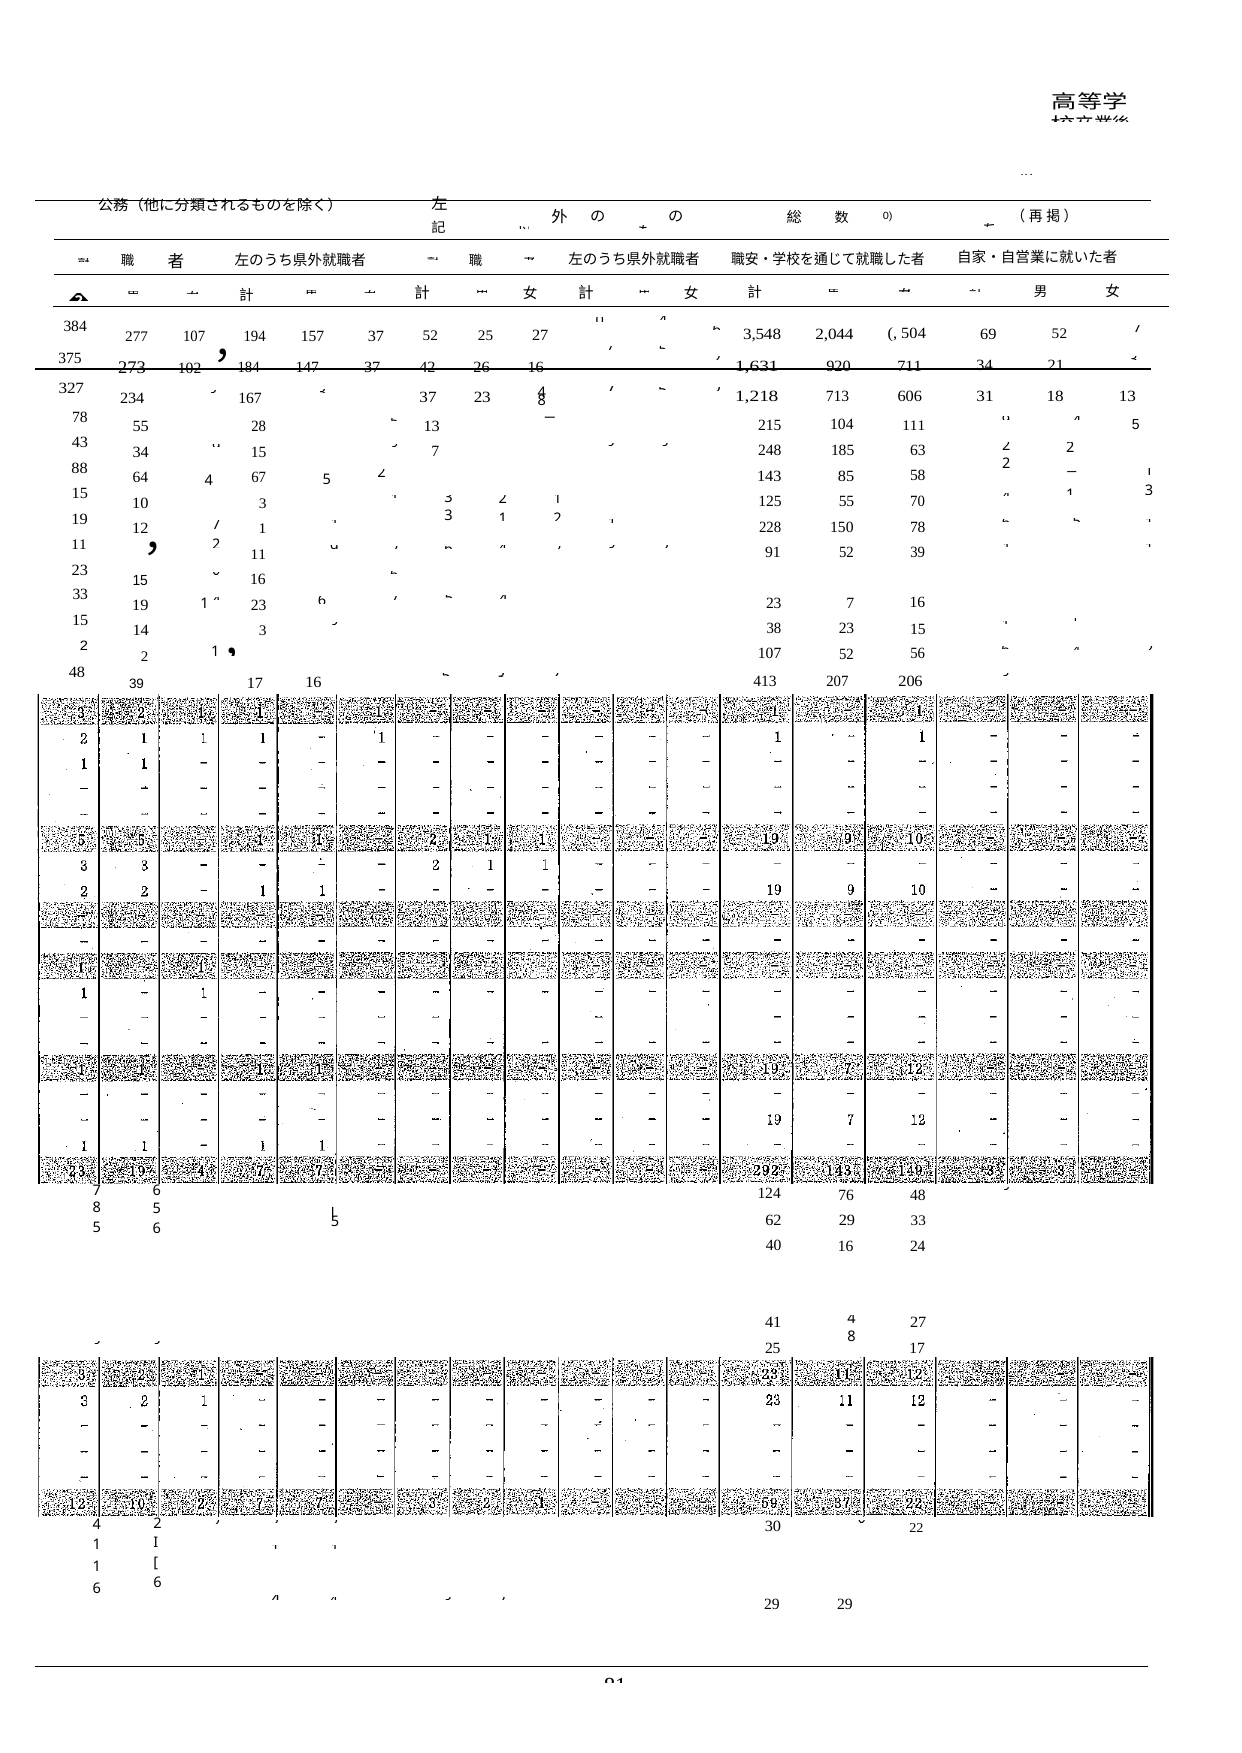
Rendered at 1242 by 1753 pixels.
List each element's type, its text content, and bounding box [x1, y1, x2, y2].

text 外 の の 総 数 0) [551, 206, 897, 227]
text 3 [210, 494, 266, 511]
text 143 [699, 467, 781, 484]
text 56 [858, 644, 925, 662]
text 19 [23, 509, 87, 527]
text 111 [858, 417, 925, 433]
text 88 [23, 458, 87, 476]
text 207 [785, 672, 848, 690]
text 606 [858, 386, 922, 404]
text 16 [305, 673, 324, 691]
subtitle 384 [23, 317, 87, 335]
text 52 [785, 543, 853, 561]
subtitle 17 [210, 674, 263, 692]
text 150 [785, 517, 853, 535]
text 23 [699, 594, 781, 612]
text 62 29 33 [765, 1211, 1242, 1229]
text 23 [785, 619, 854, 637]
text 91 [699, 543, 780, 561]
text 64 [92, 468, 148, 486]
text 2 [92, 647, 148, 664]
text 5 [1029, 416, 1242, 433]
text 10 [92, 494, 148, 512]
text 12 [92, 519, 148, 537]
text 公務（他に分類されるものを除く） 左 記 [98, 201, 485, 238]
text 16 [858, 593, 925, 611]
text 15 [92, 572, 148, 588]
text 70 [858, 491, 925, 509]
text 41 27 [765, 1313, 1242, 1331]
text 14 [92, 621, 148, 639]
text 167 [210, 389, 261, 407]
text （ 再 掲 ） [1011, 206, 1242, 226]
text 228 [699, 517, 781, 535]
subtitle 34 21 [976, 356, 1242, 374]
text 15 [858, 619, 926, 637]
text 7 [785, 594, 854, 612]
text 職 者 左のうち県外就職者 職 左のうち県外就職者 職安・学校を通じて就職した者 自家・自営業に就いた者 [121, 247, 1242, 272]
text 31 18 13 [976, 386, 1242, 404]
text 39 [858, 543, 925, 561]
subtitle 19 [92, 596, 148, 613]
subtitle 124 76 48 [757, 1184, 1242, 1203]
subtitle 40 16 24 [766, 1236, 1242, 1255]
text 85 [785, 467, 854, 484]
text 125 [699, 492, 781, 510]
text 38 [699, 619, 781, 637]
text 107 [183, 327, 206, 345]
text 30 22 [764, 1517, 1242, 1536]
text 15 [23, 611, 88, 629]
text 43 [23, 433, 88, 451]
text 194 [210, 326, 265, 344]
text 34 [92, 443, 148, 461]
text 55 [785, 492, 854, 510]
text 15 [23, 484, 88, 502]
text 計 計 女 計 女 計 男 女 [239, 280, 1242, 305]
subtitle 29 29 [764, 1595, 1242, 1613]
text 7 [330, 442, 541, 460]
text 78 [23, 408, 87, 426]
text 11 [23, 536, 86, 553]
text 1 [210, 520, 266, 537]
subtitle 48 [23, 663, 85, 681]
text 33 [23, 585, 88, 603]
text 15 [210, 443, 266, 461]
text 413 [699, 672, 776, 690]
text 1,218 [699, 386, 778, 404]
text 23 [210, 596, 266, 613]
text 157 [301, 326, 324, 344]
subtitle 23 [23, 561, 88, 578]
text 78 [858, 517, 925, 535]
text 69 52 [980, 325, 1242, 343]
text 104 [785, 415, 853, 433]
text 58 [858, 466, 925, 484]
text 67 [210, 468, 266, 486]
text 55 [92, 417, 148, 435]
text 37 23 [358, 388, 552, 406]
text 37 52 25 27 [364, 325, 552, 344]
text 39 [92, 675, 144, 691]
text 2 [23, 638, 88, 654]
text 206 [858, 672, 922, 690]
text (, 504 [858, 324, 926, 342]
picture [37, 694, 1154, 1184]
subtitle 63 [858, 440, 926, 458]
subtitle 234 [92, 389, 144, 407]
text 107 [699, 644, 781, 662]
text 327 [23, 379, 84, 397]
text 13 [364, 417, 499, 434]
subtitle 16 [210, 570, 266, 588]
text 3,548 [699, 325, 781, 343]
text 248 [699, 441, 781, 459]
text 185 [785, 440, 854, 458]
text 52 [785, 645, 853, 663]
text 11 [210, 546, 266, 562]
picture [38, 1357, 1154, 1517]
text 713 [785, 386, 849, 404]
text 28 [210, 417, 266, 435]
text 3 [210, 622, 266, 639]
text 277 [92, 328, 148, 345]
text 25 17 [765, 1339, 1242, 1357]
text 2,044 [785, 325, 853, 343]
text 215 [699, 416, 781, 433]
text 375 [23, 348, 81, 366]
